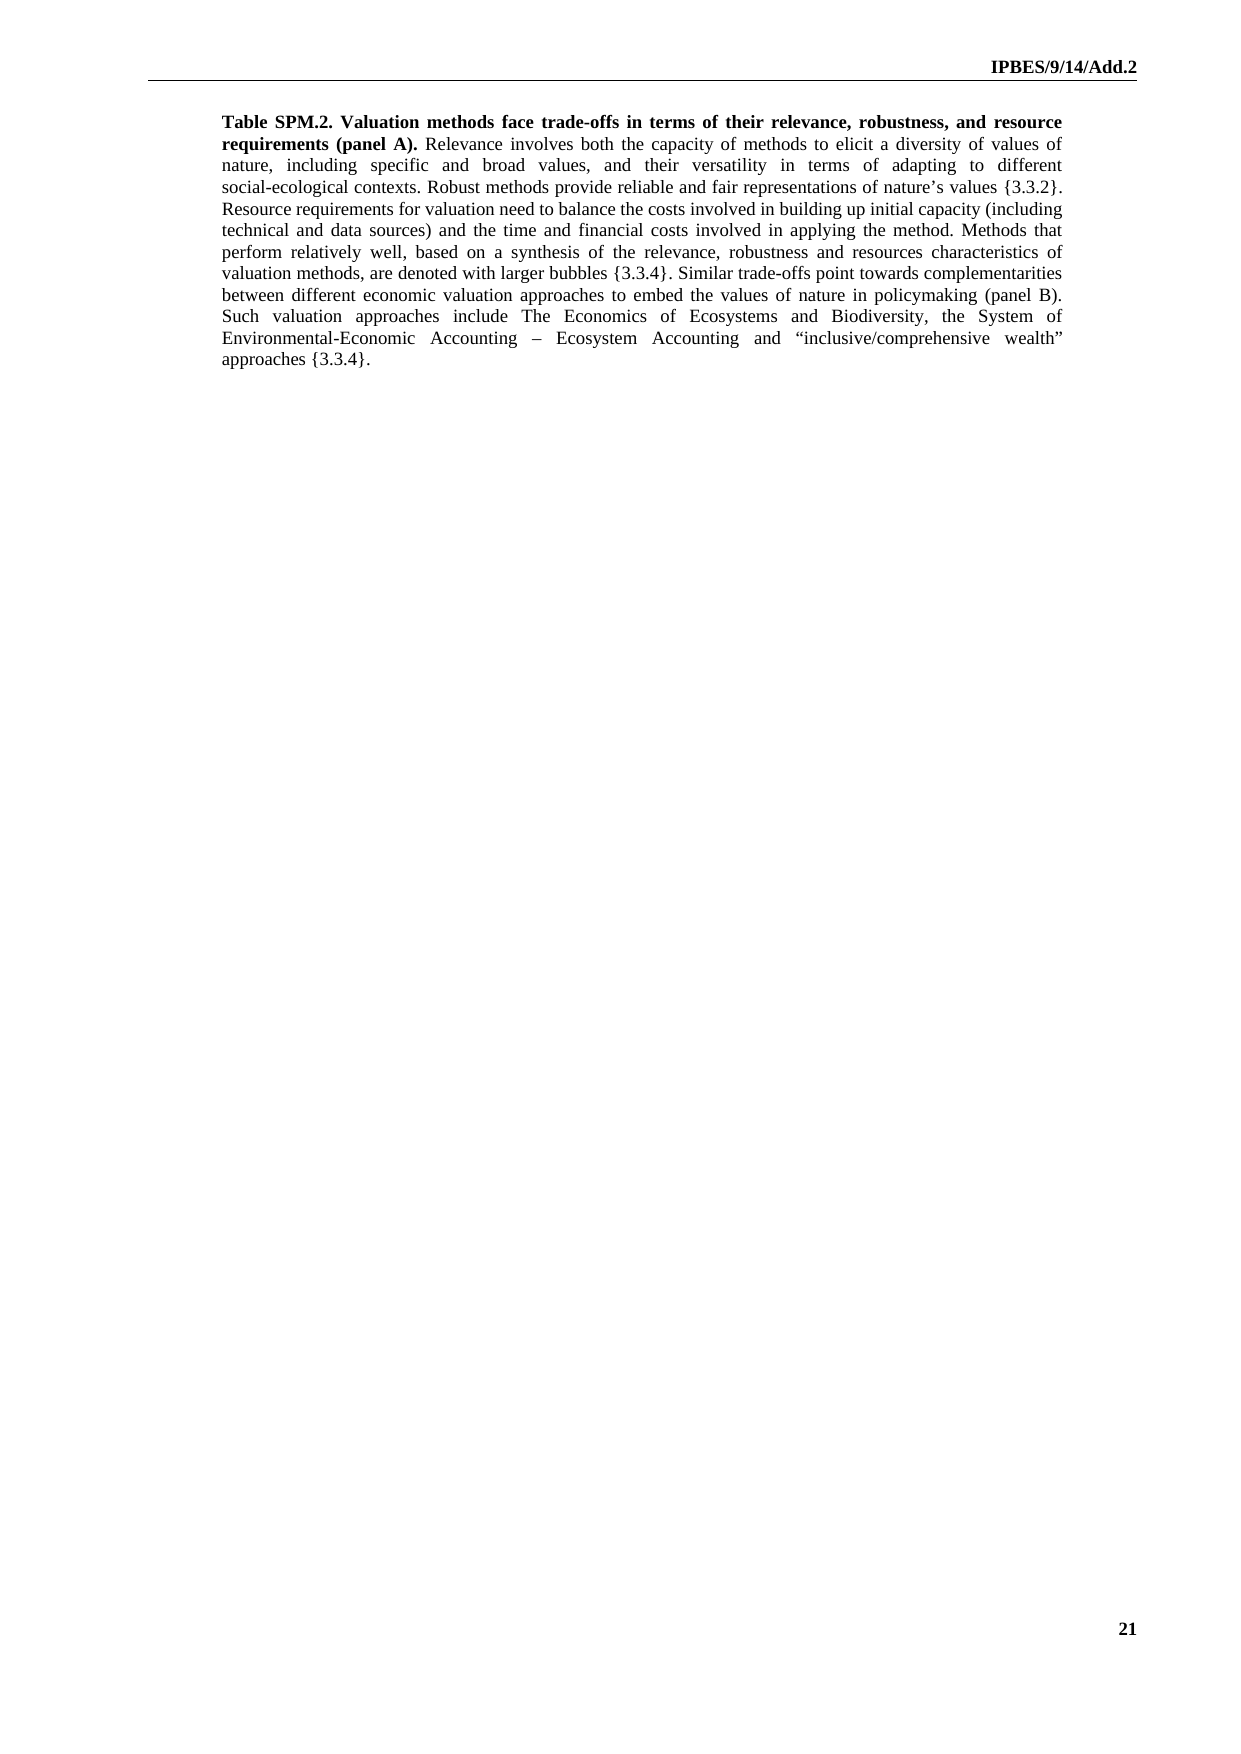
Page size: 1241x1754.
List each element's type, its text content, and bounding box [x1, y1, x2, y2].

subtitle Table SPM.2. Valuation methods face trade-offs in terms of their relevance, robustness, and resource requirements (panel A). Relevance involves both the capacity of methods to elicit a diversity of values of nature, including specific and broad values, and their versatility in terms of adapting to different social-ecological contexts. Robust methods provide reliable and fair representations of nature’s values {3.3.2}. Resource requirements for valuation need to balance the costs involved in building up initial capacity (including technical and data sources) and the time and financial costs involved in applying the method. Methods that perform relatively well, based on a synthesis of the relevance, robustness and resources characteristics of valuation methods, are denoted with larger bubbles {3.3.4}. Similar trade-offs point towards complementarities between different economic valuation approaches to embed the values of nature in policymaking (panel B). Such valuation approaches include The Economics of Ecosystems and Biodiversity, the System of Environmental-Economic Accounting – Ecosystem Accounting and “inclusive/comprehensive wealth” approaches {3.3.4}. [222, 111, 1064, 370]
